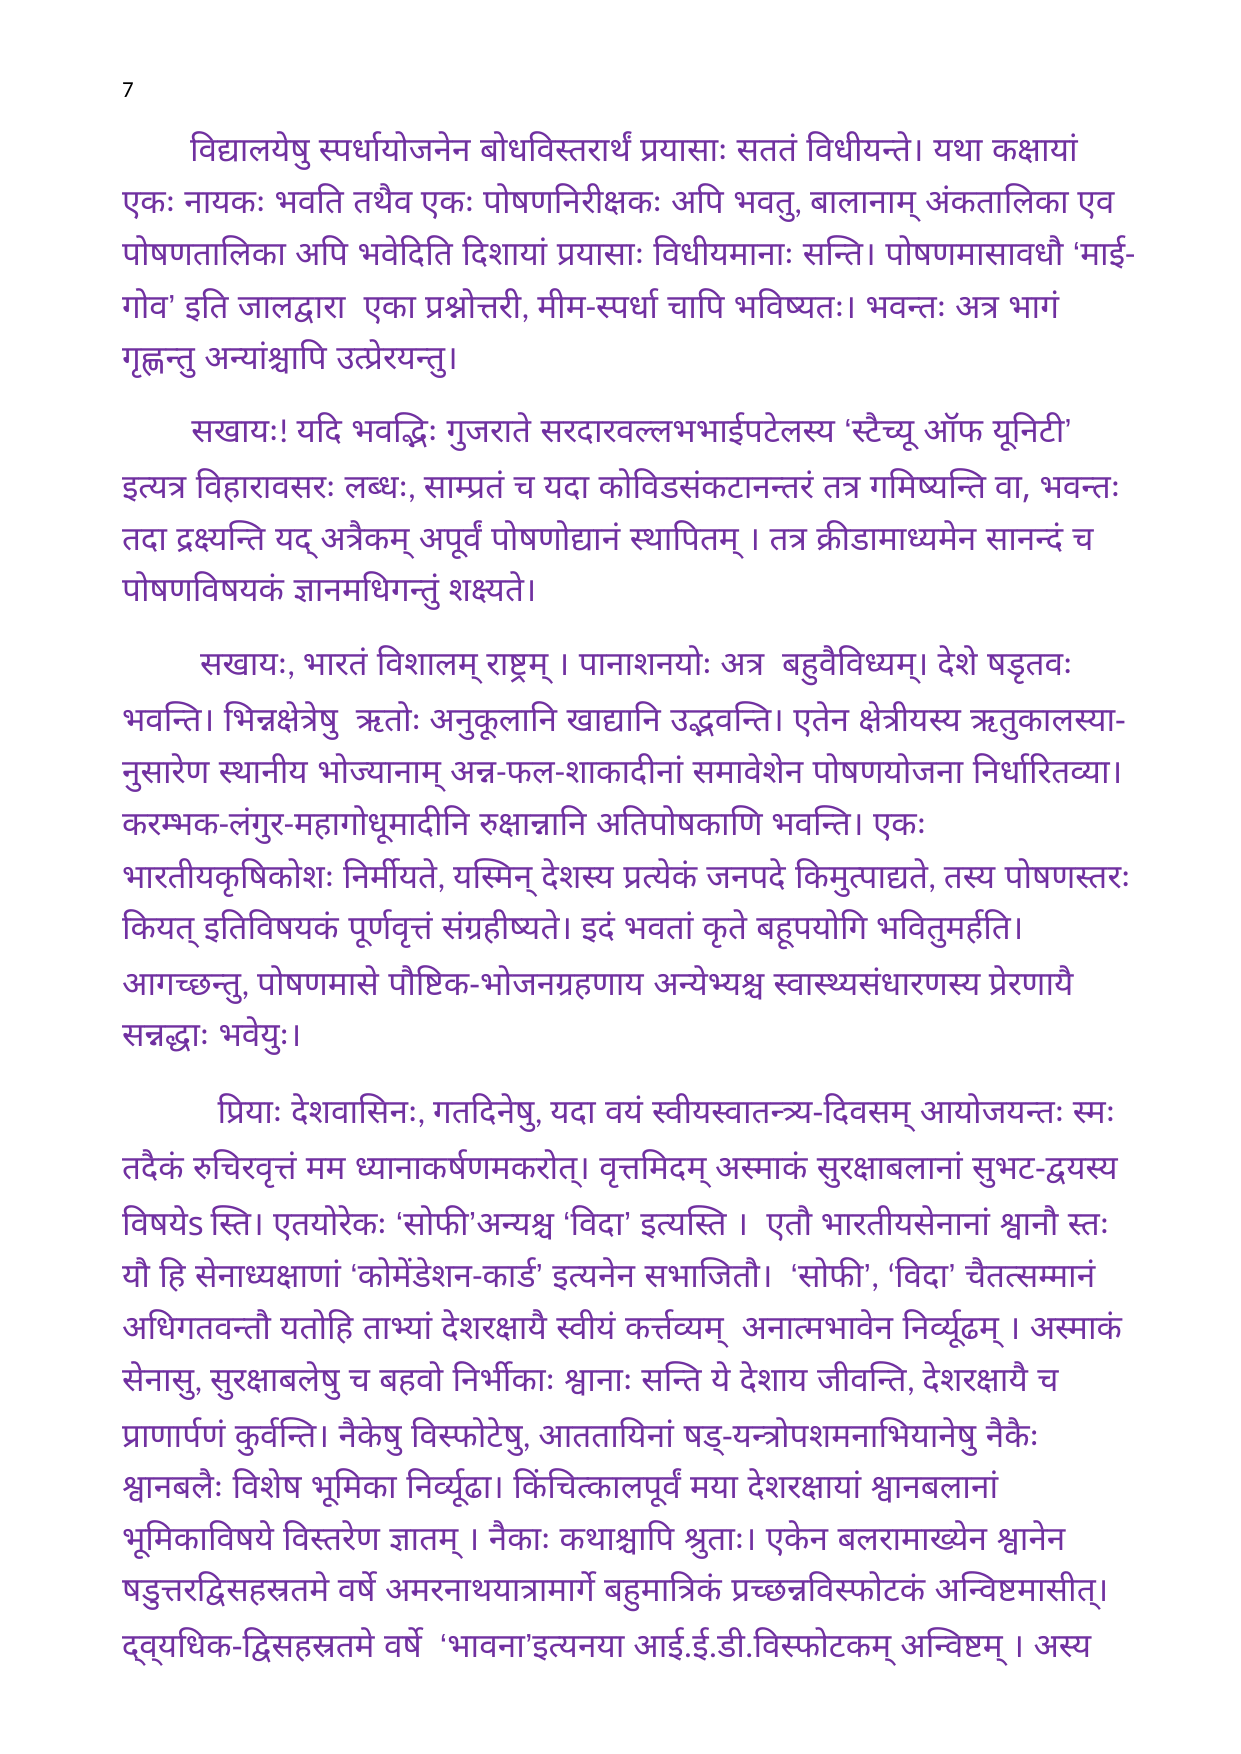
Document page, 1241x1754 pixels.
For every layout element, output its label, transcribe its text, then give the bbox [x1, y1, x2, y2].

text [122, 1088, 1137, 1671]
text सखायः, भारतं विशालम् राष्ट्रम् । पानाशनयोः अत्र बहुवैविध्यम्। देशे षडृतवः भवन्ति। भिन्नक्षेत्रेषु ऋतोः अनुकूलानि खाद्यानि उद्भवन्ति। एतेन क्षेत्रीयस्य ऋतुकालस्या- नुसारेण स्थानीय भोज्यानाम् अन्न-फल-शाकादीनां समावेशेन पोषणयोजना निर्धारितव्या। करम्भक-लंगुर-महागोधूमादीनि रुक्षान्नानि अतिपोषकाणि भवन्ति। एकः भारतीयकृषिकोशः निर्मीयते, यस्मिन् देशस्य प्रत्येकं जनपदे किमुत्पाद्यते, तस्य पोषणस्तरः कियत् इतिविषयकं पूर्णवृत्तं संग्रहीष्यते। इदं भवतां कृते बहूपयोगि भवितुमर्हति। आगच्छन्तु, पोषणमासे पौष्टिक-भोजनग्रहणाय अन्येभ्यश्च स्वास्थ्यसंधारणस्य प्रेरणायै सन्नद्धाः भवेयुः। [122, 643, 1137, 1060]
text सखायः! यदि भवद्भिः गुजराते सरदारवल्लभभाईपटेलस्य ‘स्टैच्यू ऑफ यूनिटी’ इत्यत्र विहारावसरः लब्धः, साम्प्रतं च यदा कोविडसंकटानन्तरं तत्र गमिष्यन्ति वा, भवन्तः तदा द्रक्ष्यन्ति यद् अत्रैकम् अपूर्वं पोषणोद्यानं स्थापितम् । तत्र क्रीडामाध्यमेन सानन्दं च पोषणविषयकं ज्ञानमधिगन्तुं शक्ष्यते। [122, 411, 1137, 615]
text विद्यालयेषु स्पर्धायोजनेन बोधविस्तरार्थं प्रयासाः सततं विधीयन्ते। यथा कक्षायां एकः नायकः भवति तथैव एकः पोषणनिरीक्षकः अपि भवतु, बालानाम् अंकतालिका एव पोषणतालिका अपि भवेदिति दिशायां प्रयासाः विधीयमानाः सन्ति। पोषणमासावधौ ‘माई-गोव’ इति जालद्वारा एका प्रश्नोत्तरी, मीम-स्पर्धा चापि भविष्यतः। भवन्तः अत्र भागं गृह्णन्तु अन्यांश्चापि उत्प्रेरयन्तु। [122, 131, 1137, 383]
